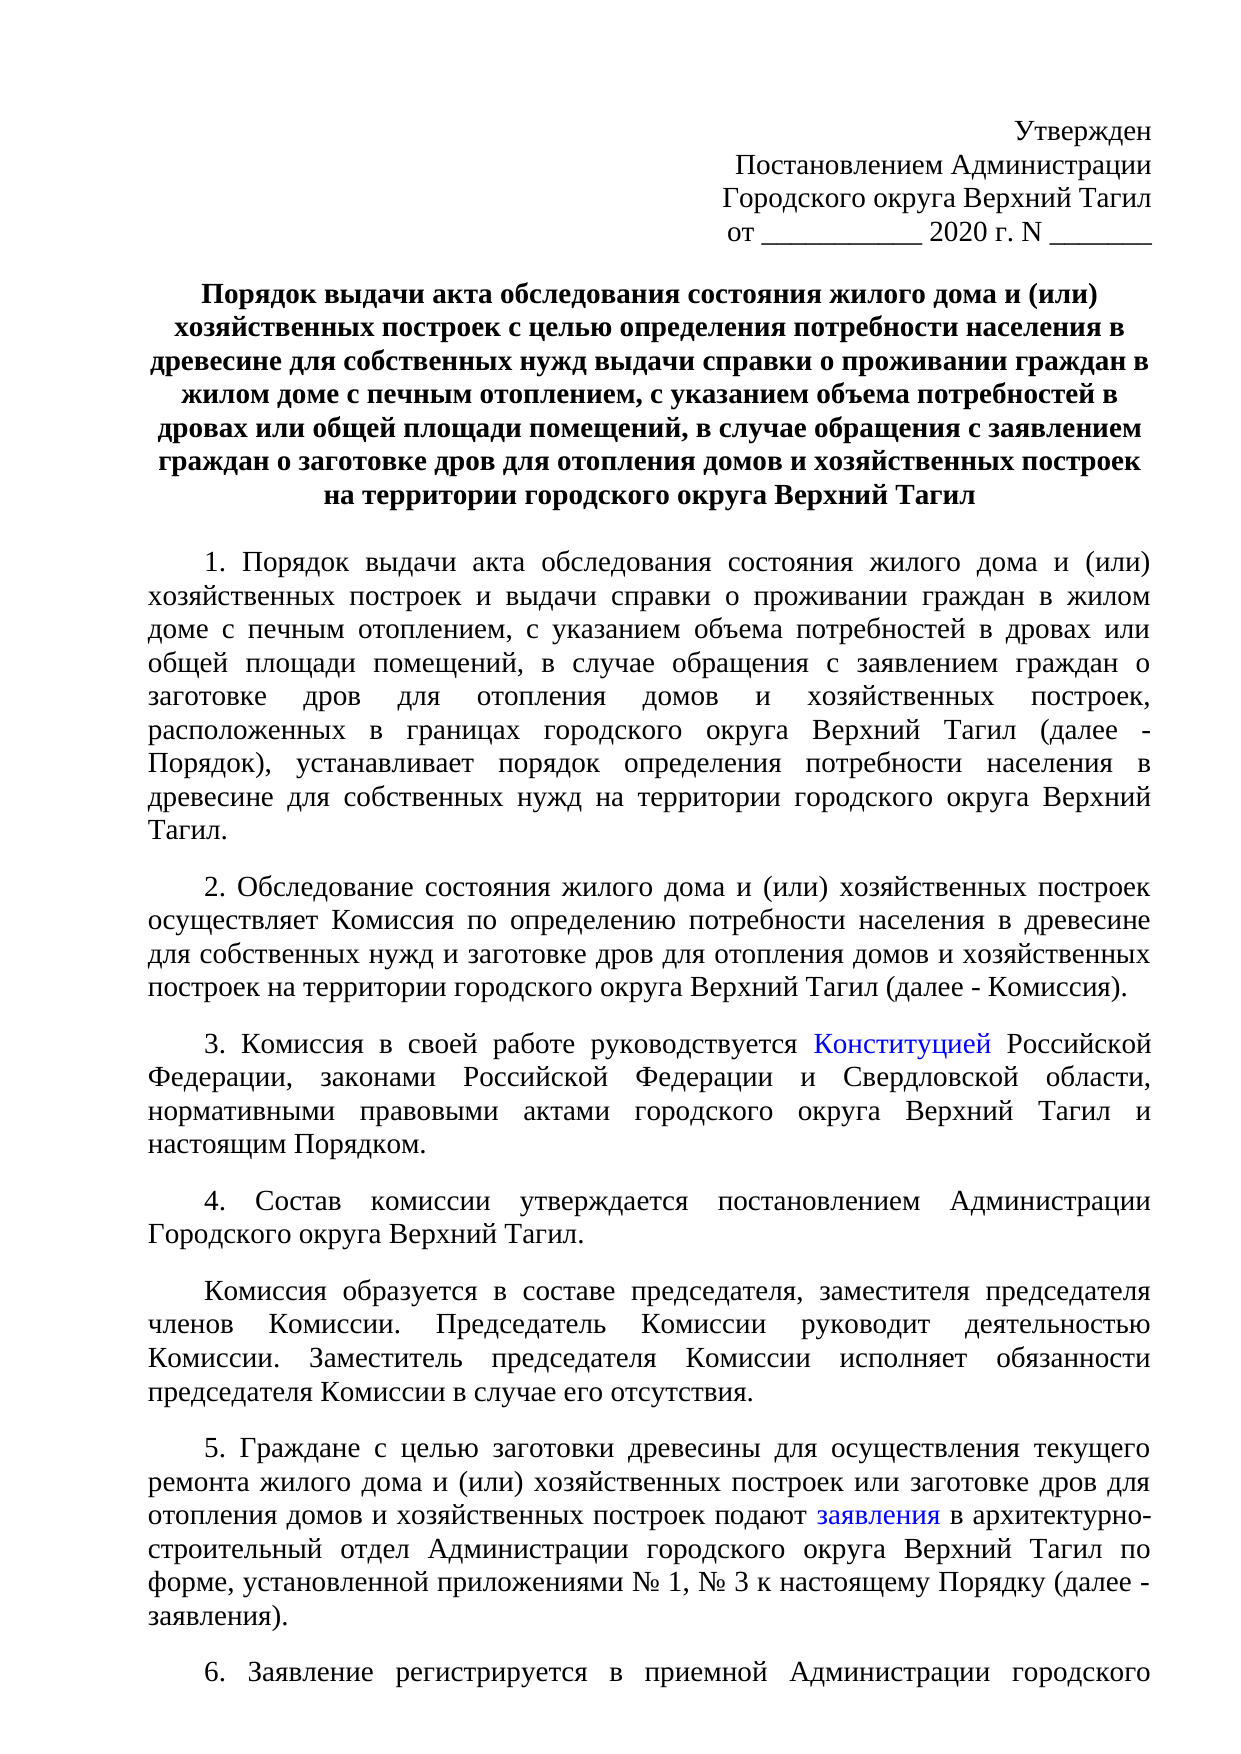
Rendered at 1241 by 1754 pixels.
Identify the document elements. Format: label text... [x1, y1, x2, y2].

text 1. Порядок выдачи акта обследования состояния жилого дома и (или) хозяйственных построек и выдачи справки о проживании граждан в жилом доме с печным отоплением, с указанием объема потребностей в дровах или общей площади помещений, в случае обращения с заявлением граждан о заготовке дров для отопления домов и хозяйственных построек, расположенных в границах городского округа Верхний Тагил (далее - Порядок), устанавливает порядок определения потребности населения в древесине для собственных нужд на территории городского округа Верхний Тагил. [148, 544, 1152, 846]
text Постановлением Администрации [148, 147, 1152, 181]
text 4. Состав комиссии утверждается постановлением Администрации Городского округа Верхний Тагил. [148, 1183, 1152, 1250]
text 3. Комиссия в своей работе руководствуется Конституцией Российской Федерации, законами Российской Федерации и Свердловской области, нормативными правовыми актами городского округа Верхний Тагил и настоящим Порядком. [148, 1026, 1152, 1160]
text Городского округа Верхний Тагил [148, 181, 1152, 214]
text Порядок выдачи акта обследования состояния жилого дома и (или) хозяйственных построек с целью определения потребности населения в древесине для собственных нужд выдачи справки о проживании граждан в жилом доме с печным отоплением, с указанием объема потребностей в дровах или общей площади помещений, в случае обращения с заявлением граждан о заготовке дров для отопления домов и хозяйственных построек на территории городского округа Верхний Тагил [148, 276, 1152, 511]
text Комиссия образуется в составе председателя, заместителя председателя членов Комиссии. Председатель Комиссии руководит деятельностью Комиссии. Заместитель председателя Комиссии исполняет обязанности председателя Комиссии в случае его отсутствия. [148, 1273, 1152, 1407]
text 5. Граждане с целью заготовки древесины для осуществления текущего ремонта жилого дома и (или) хозяйственных построек или заготовке дров для отопления домов и хозяйственных построек подают заявления в архитектурно-строительный отдел Администрации городского округа Верхний Тагил по форме, установленной приложениями № 1, № 3 к настоящему Порядку (далее - заявления). [148, 1430, 1152, 1631]
text Утвержден [148, 113, 1152, 147]
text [148, 1654, 1152, 1688]
text от ___________ 2020 г. N _______ [148, 214, 1152, 248]
text 2. Обследование состояния жилого дома и (или) хозяйственных построек осуществляет Комиссия по определению потребности населения в древесине для собственных нужд и заготовке дров для отопления домов и хозяйственных построек на территории городского округа Верхний Тагил (далее - Комиссия). [148, 869, 1152, 1003]
